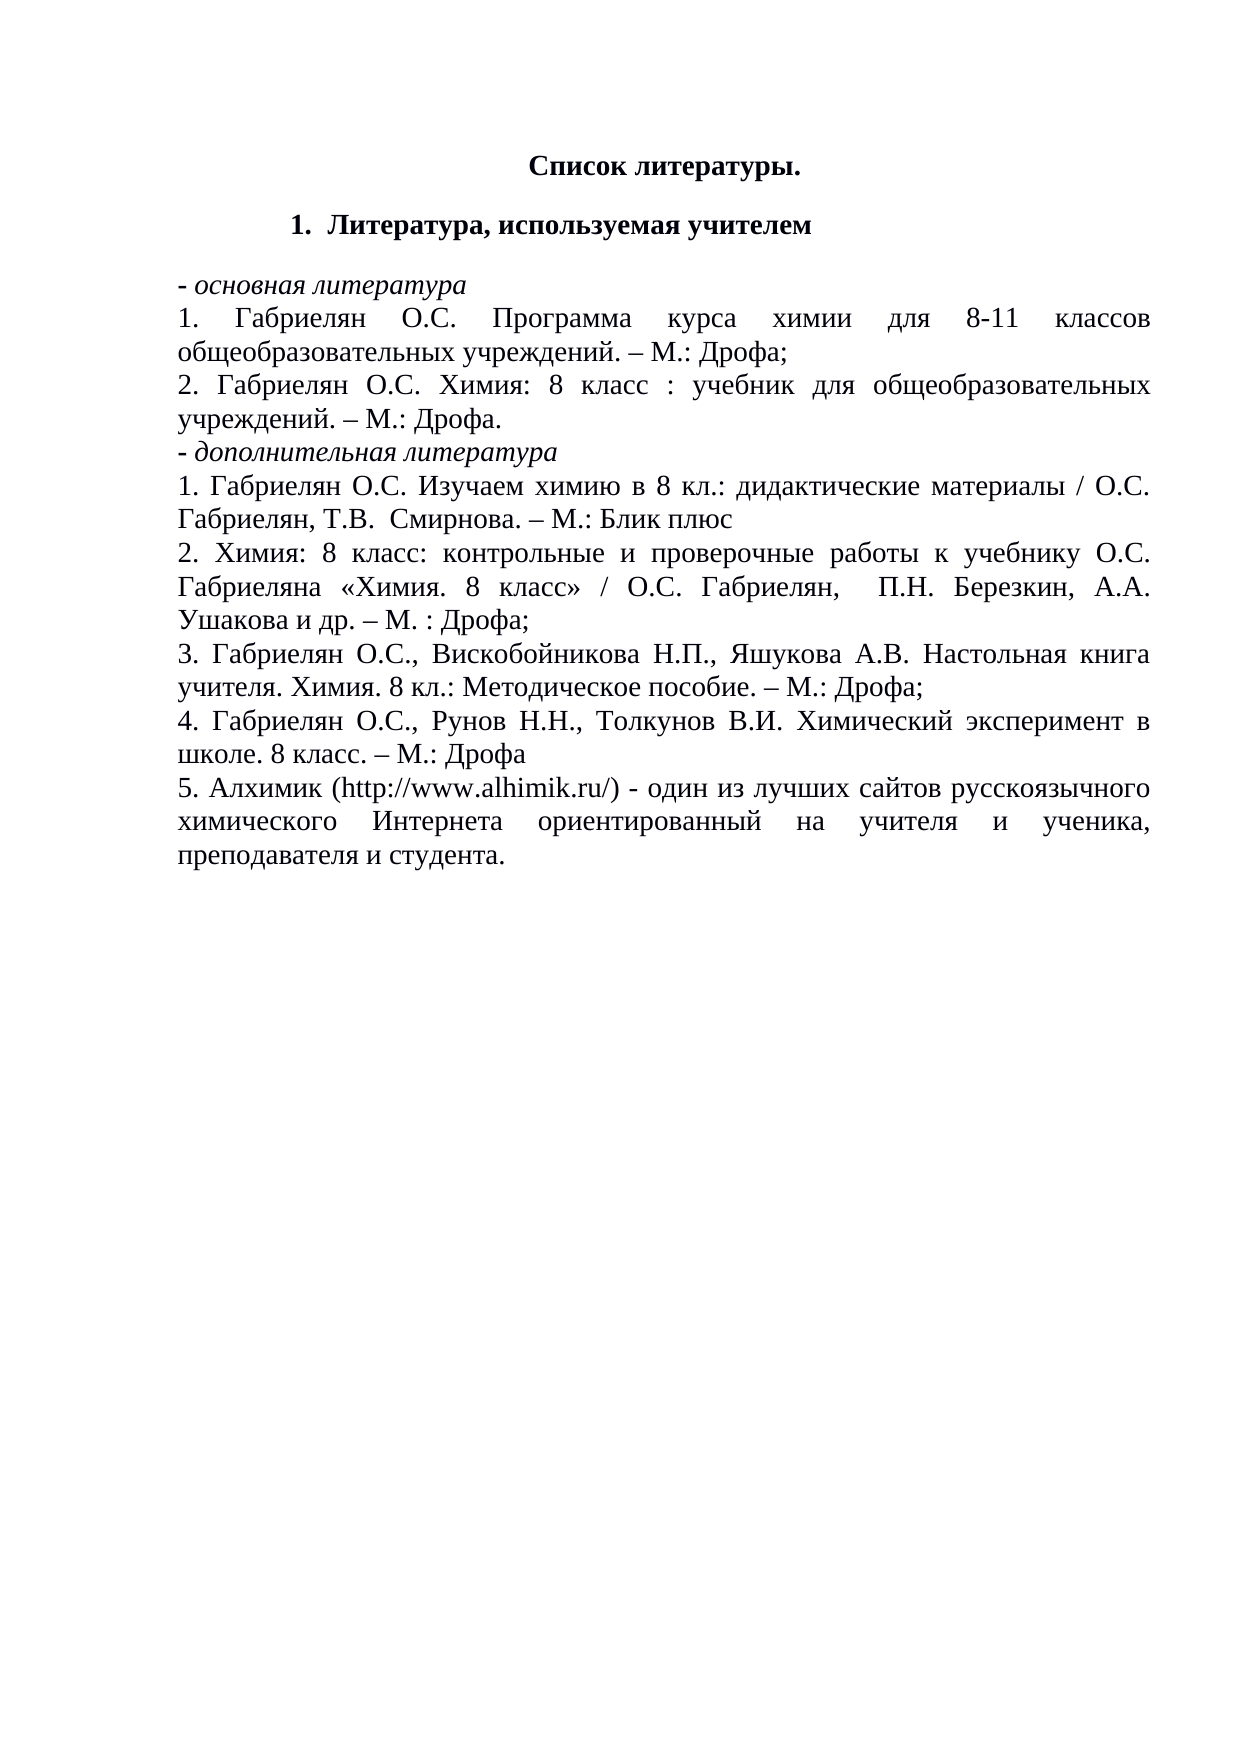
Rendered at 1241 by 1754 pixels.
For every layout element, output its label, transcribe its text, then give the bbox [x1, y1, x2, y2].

text 4. Габриелян О.С., Рунов Н.Н., Толкунов В.И. Химический эксперимент в школе. 8 класс. – М.: Дрофа [177, 703, 1152, 770]
text 1. Габриелян О.С. Изучаем химию в 8 кл.: дидактические материалы / О.С. Габриелян, Т.В. Смирнова. – М.: Блик плюс [177, 468, 1152, 535]
text 2. Габриелян О.С. Химия: 8 класс : учебник для общеобразовательных учреждений. – М.: Дрофа. [177, 367, 1152, 434]
text - дополнительная литература [177, 434, 1152, 468]
text 3. Габриелян О.С., Вискобойникова Н.П., Яшукова А.В. Настольная книга учителя. Химия. 8 кл.: Методическое пособие. – М.: Дрофа; [177, 636, 1152, 703]
text 1. Габриелян О.С. Программа курса химии для 8-11 классов общеобразовательных учреждений. – М.: Дрофа; [177, 300, 1152, 367]
text 5. Алхимик (http://www.alhimik.ru/) - один из лучших сайтов русскоязычного химического Интернета ориентированный на учителя и ученика, преподавателя и студента. [177, 770, 1152, 871]
text 2. Химия: 8 класс: контрольные и проверочные работы к учебнику О.С. Габриеляна «Химия. 8 класс» / О.С. Габриелян, П.Н. Березкин, А.А. Ушакова и др. – М. : Дрофа; [177, 535, 1152, 636]
list Литература, используемая учителем [290, 207, 1152, 241]
text - основная литература [177, 267, 1152, 300]
text Список литературы. [177, 148, 1152, 182]
